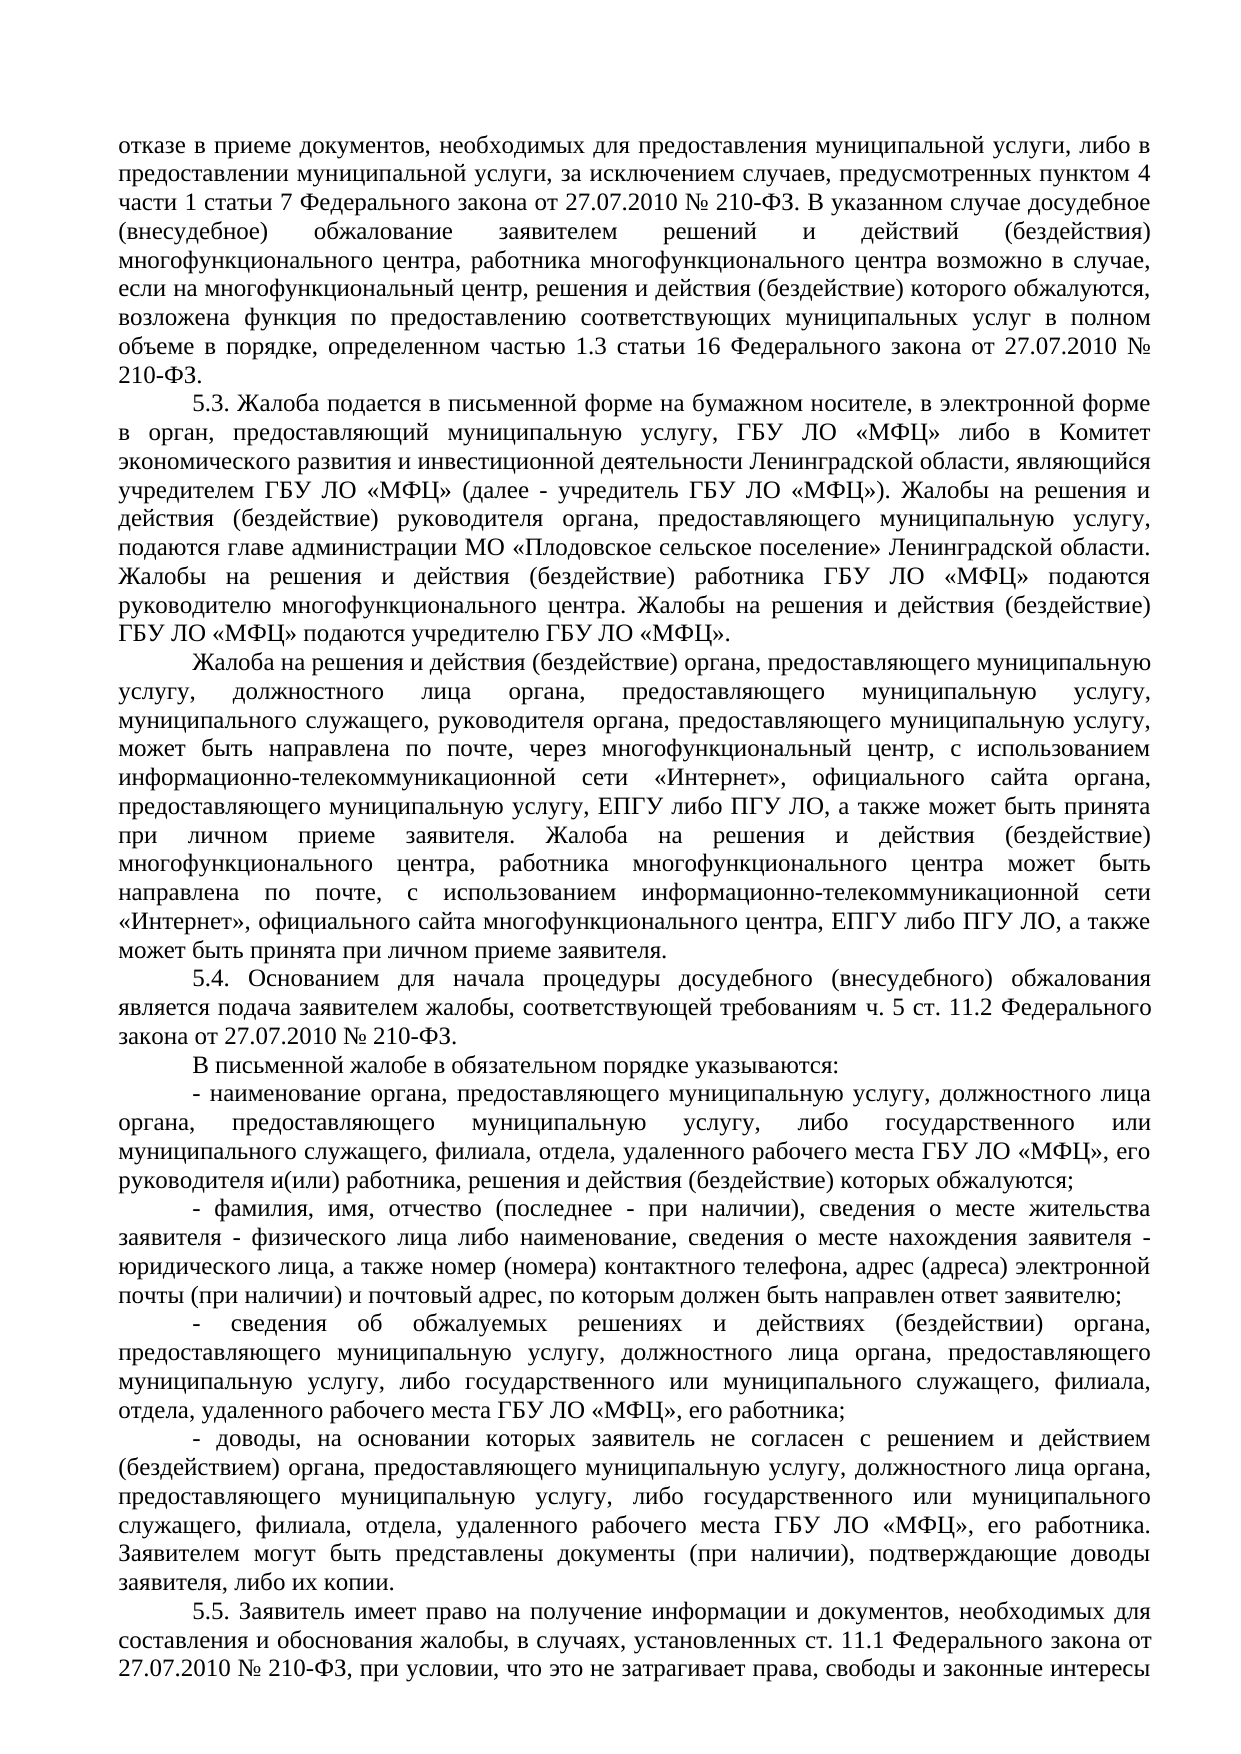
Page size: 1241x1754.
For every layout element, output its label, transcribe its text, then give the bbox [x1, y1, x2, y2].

text - фамилия, имя, отчество (последнее - при наличии), сведения о месте жительства заявителя - физического лица либо наименование, сведения о месте нахождения заявителя - юридического лица, а также номер (номера) контактного телефона, адрес (адреса) электронной почты (при наличии) и почтовый адрес, по которым должен быть направлен ответ заявителю; [118, 1193, 1152, 1308]
text - доводы, на основании которых заявитель не согласен с решением и действием (бездействием) органа, предоставляющего муниципальную услугу, должностного лица органа, предоставляющего муниципальную услугу, либо государственного или муниципального служащего, филиала, отдела, удаленного рабочего места ГБУ ЛО «МФЦ», его работника. Заявителем могут быть представлены документы (при наличии), подтверждающие доводы заявителя, либо их копии. [118, 1423, 1152, 1596]
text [118, 1596, 1152, 1682]
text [118, 130, 1152, 388]
text 5.4. Основанием для начала процедуры досудебного (внесудебного) обжалования является подача заявителем жалобы, соответствующей требованиям ч. 5 ст. 11.2 Федерального закона от 27.07.2010 № 210-ФЗ. [118, 963, 1152, 1050]
text 5.3. Жалоба подается в письменной форме на бумажном носителе, в электронной форме в орган, предоставляющий муниципальную услугу, ГБУ ЛО «МФЦ» либо в Комитет экономического развития и инвестиционной деятельности Ленинградской области, являющийся учредителем ГБУ ЛО «МФЦ» (далее - учредитель ГБУ ЛО «МФЦ»). Жалобы на решения и действия (бездействие) руководителя органа, предоставляющего муниципальную услугу, подаются главе администрации МО «Плодовское сельское поселение» Ленинградской области. Жалобы на решения и действия (бездействие) работника ГБУ ЛО «МФЦ» подаются руководителю многофункционального центра. Жалобы на решения и действия (бездействие) ГБУ ЛО «МФЦ» подаются учредителю ГБУ ЛО «МФЦ». [118, 388, 1152, 647]
text - сведения об обжалуемых решениях и действиях (бездействии) органа, предоставляющего муниципальную услугу, должностного лица органа, предоставляющего муниципальную услугу, либо государственного или муниципального служащего, филиала, отдела, удаленного рабочего места ГБУ ЛО «МФЦ», его работника; [118, 1308, 1152, 1423]
text В письменной жалобе в обязательном порядке указываются: [118, 1050, 1152, 1078]
text Жалоба на решения и действия (бездействие) органа, предоставляющего муниципальную услугу, должностного лица органа, предоставляющего муниципальную услугу, муниципального служащего, руководителя органа, предоставляющего муниципальную услугу, может быть направлена по почте, через многофункциональный центр, с использованием информационно-телекоммуникационной сети «Интернет», официального сайта органа, предоставляющего муниципальную услугу, ЕПГУ либо ПГУ ЛО, а также может быть принята при личном приеме заявителя. Жалоба на решения и действия (бездействие) многофункционального центра, работника многофункционального центра может быть направлена по почте, с использованием информационно-телекоммуникационной сети «Интернет», официального сайта многофункционального центра, ЕПГУ либо ПГУ ЛО, а также может быть принята при личном приеме заявителя. [118, 647, 1152, 963]
text - наименование органа, предоставляющего муниципальную услугу, должностного лица органа, предоставляющего муниципальную услугу, либо государственного или муниципального служащего, филиала, отдела, удаленного рабочего места ГБУ ЛО «МФЦ», его руководителя и(или) работника, решения и действия (бездействие) которых обжалуются; [118, 1078, 1152, 1193]
